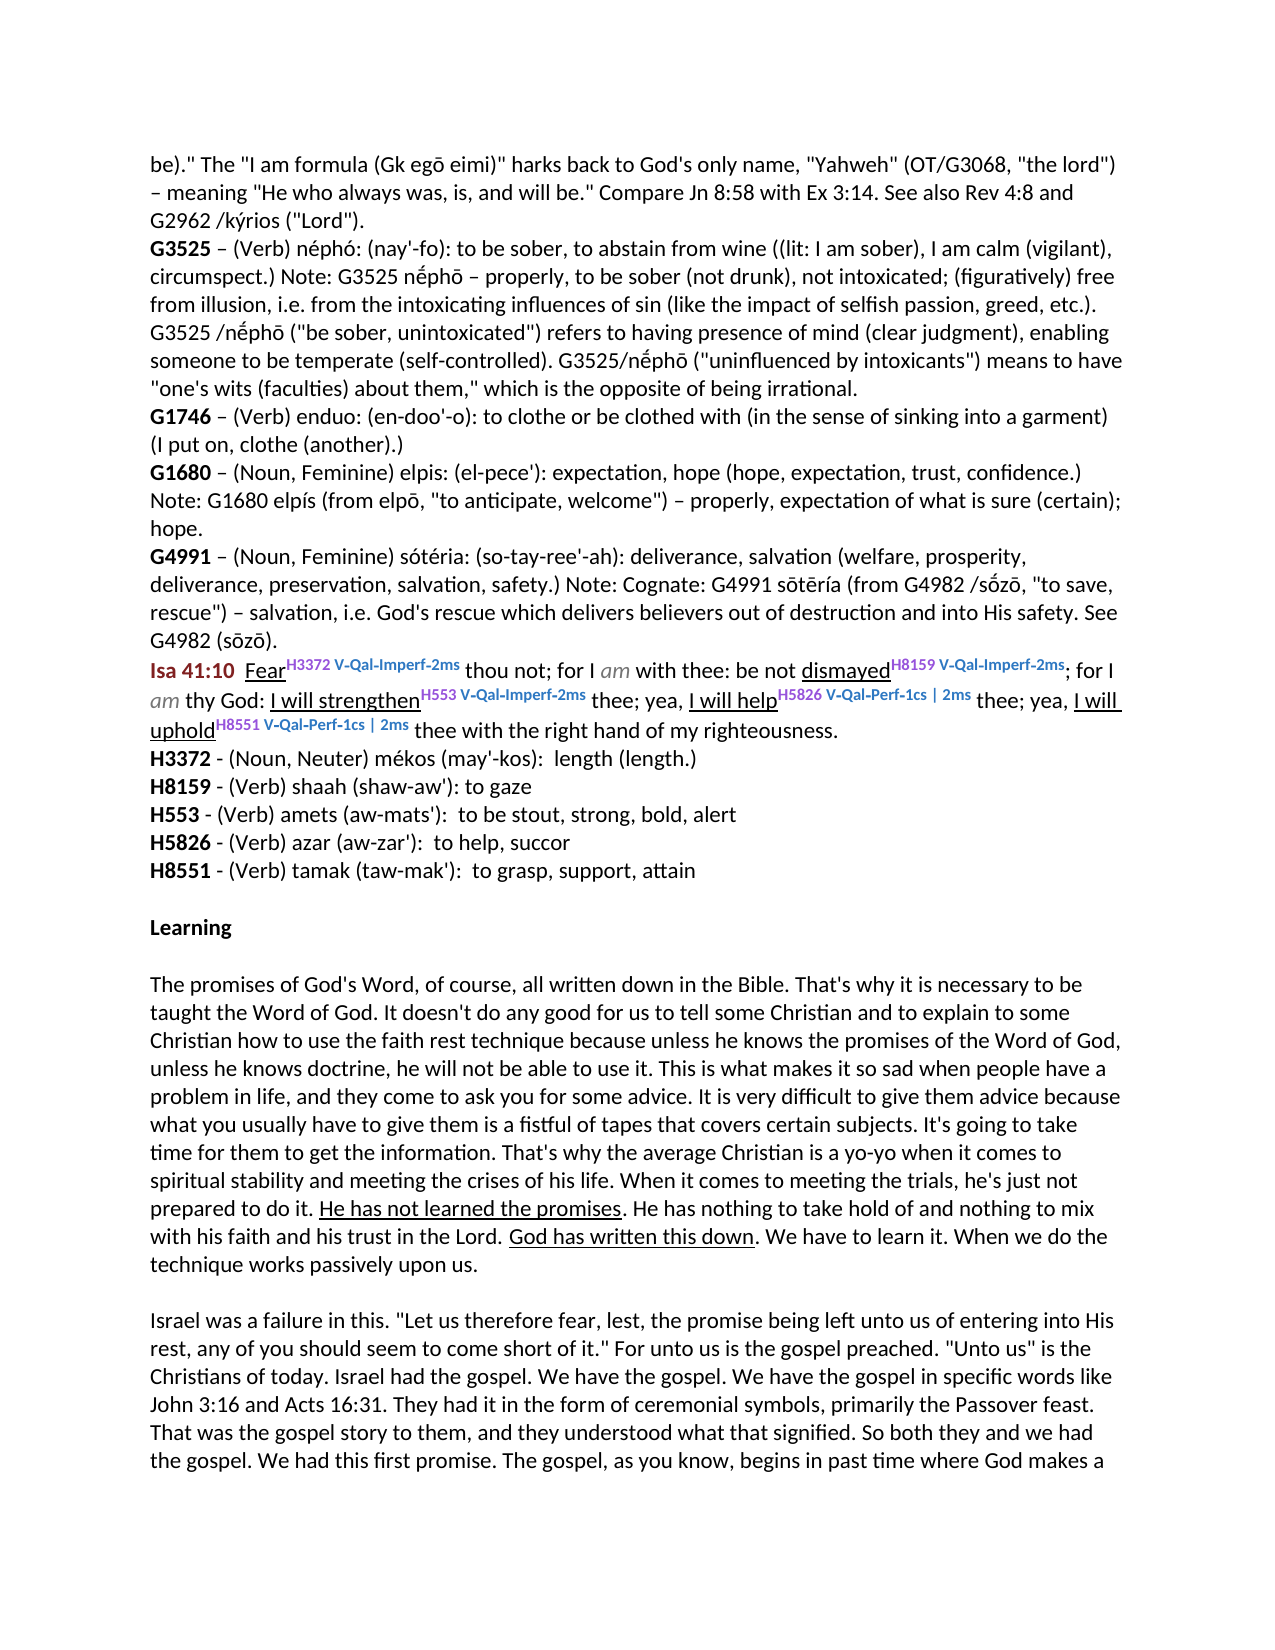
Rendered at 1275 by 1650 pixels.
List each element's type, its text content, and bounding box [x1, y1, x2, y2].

text H3372 - (Noun, Neuter) mékos (may'-kos): length (length.) [150, 744, 1125, 772]
text Learning [150, 913, 1125, 941]
text The promises of God's Word, of course, all written down in the Bible. That's why it is necessary to be taught the Word of God. It doesn't do any good for us to tell some Christian and to explain to some Christian how to use the faith rest technique because unless he knows the promises of the Word of God, unless he knows doctrine, he will not be able to use it. This is what makes it so sad when people have a problem in life, and they come to ask you for some advice. It is very difficult to give them advice because what you usually have to give them is a fistful of tapes that covers certain subjects. It's going to take time for them to get the information. That's why the average Christian is a yo-yo when it comes to spiritual stability and meeting the crises of his life. When it comes to meeting the trials, he's just not prepared to do it. He has not learned the promises. He has nothing to take hold of and nothing to mix with his faith and his trust in the Lord. God has written this down. We have to learn it. When we do the technique works passively upon us. [150, 970, 1125, 1278]
text G3525 – (Verb) néphó: (nay'-fo): to be sober, to abstain from wine ((lit: I am sober), I am calm (vigilant), circumspect.) Note: G3525 nḗphō – properly, to be sober (not drunk), not intoxicated; (figuratively) free from illusion, i.e. from the intoxicating influences of sin (like the impact of selfish passion, greed, etc.). G3525 /nḗphō ("be sober, unintoxicated") refers to having presence of mind (clear judgment), enabling someone to be temperate (self-controlled). G3525/nḗphō ("uninfluenced by intoxicants") means to have "one's wits (faculties) about them," which is the opposite of being irrational. [150, 234, 1125, 402]
text H553 - (Verb) amets (aw-mats'): to be stout, strong, bold, alert [150, 800, 1125, 828]
text G1746 – (Verb) enduo: (en-doo'-o): to clothe or be clothed with (in the sense of sinking into a garment) (I put on, clothe (another).) [150, 402, 1125, 458]
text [150, 1306, 1125, 1474]
text Isa 41:10 FearH3372 V‑Qal‑Imperf‑2ms thou not; for I am with thee: be not dismayedH8159 V‑Qal‑Imperf‑2ms; for I am thy God: I will strengthenH553 V‑Qal‑Imperf‑2ms thee; yea, I will helpH5826 V‑Qal‑Perf‑1cs | 2ms thee; yea, I will upholdH8551 V‑Qal‑Perf‑1cs | 2ms thee with the right hand of my righteousness. [150, 654, 1125, 744]
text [150, 150, 1125, 234]
text H5826 - (Verb) azar (aw-zar'): to help, succor [150, 828, 1125, 856]
text G1680 – (Noun, Feminine) elpis: (el-pece'): expectation, hope (hope, expectation, trust, confidence.) Note: G1680 elpís (from elpō, "to anticipate, welcome") – properly, expectation of what is sure (certain); hope. [150, 458, 1125, 542]
text H8551 - (Verb) tamak (taw-mak'): to grasp, support, attain [150, 856, 1125, 884]
text H8159 - (Verb) shaah (shaw-aw'): to gaze [150, 772, 1125, 800]
text G4991 – (Noun, Feminine) sótéria: (so-tay-ree'-ah): deliverance, salvation (welfare, prosperity, deliverance, preservation, salvation, safety.) Note: Cognate: G4991 sōtēría (from G4982 /sṓzō, "to save, rescue") – salvation, i.e. God's rescue which delivers believers out of destruction and into His safety. See G4982 (sōzō). [150, 542, 1125, 654]
